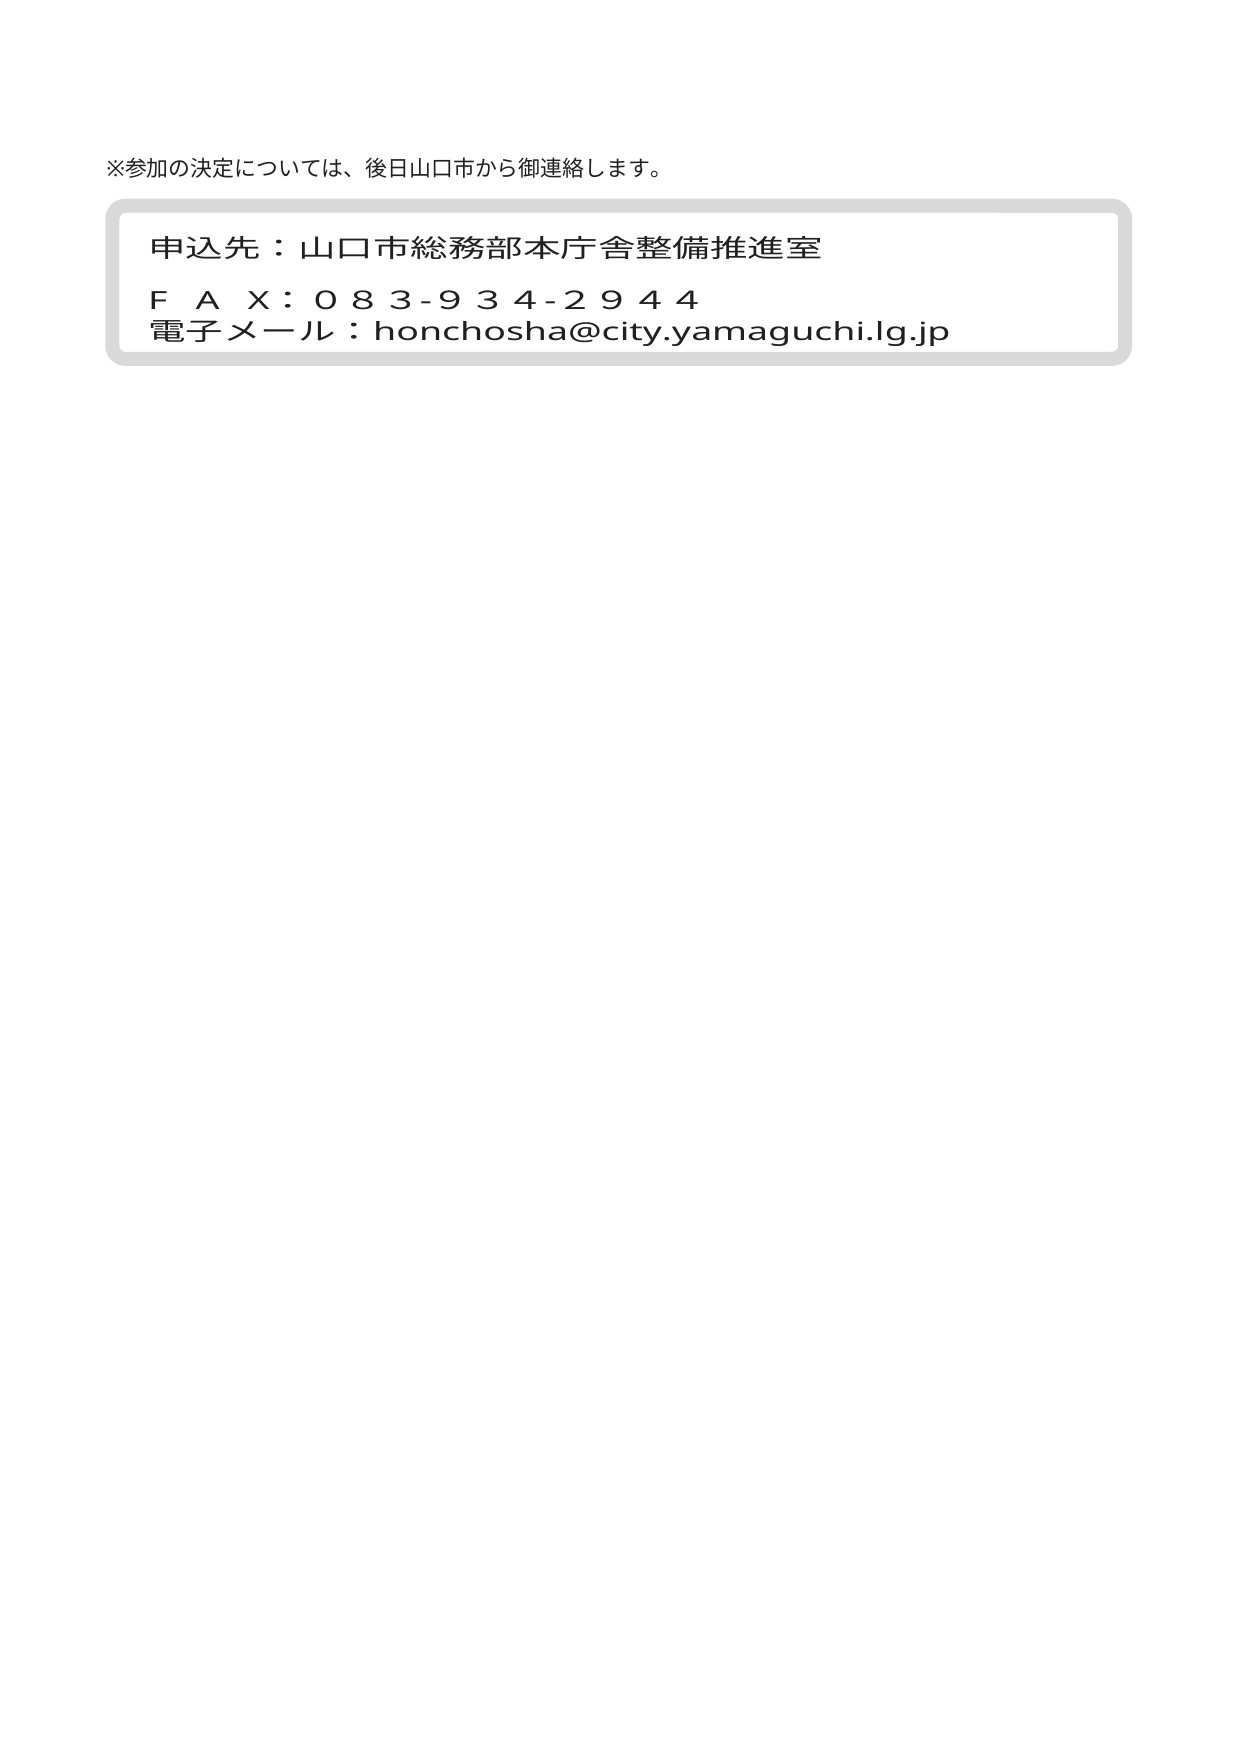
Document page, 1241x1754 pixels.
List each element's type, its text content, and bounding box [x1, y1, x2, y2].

text ※参加の決定については、後日山口市から御連絡します。 [106, 149, 1134, 186]
